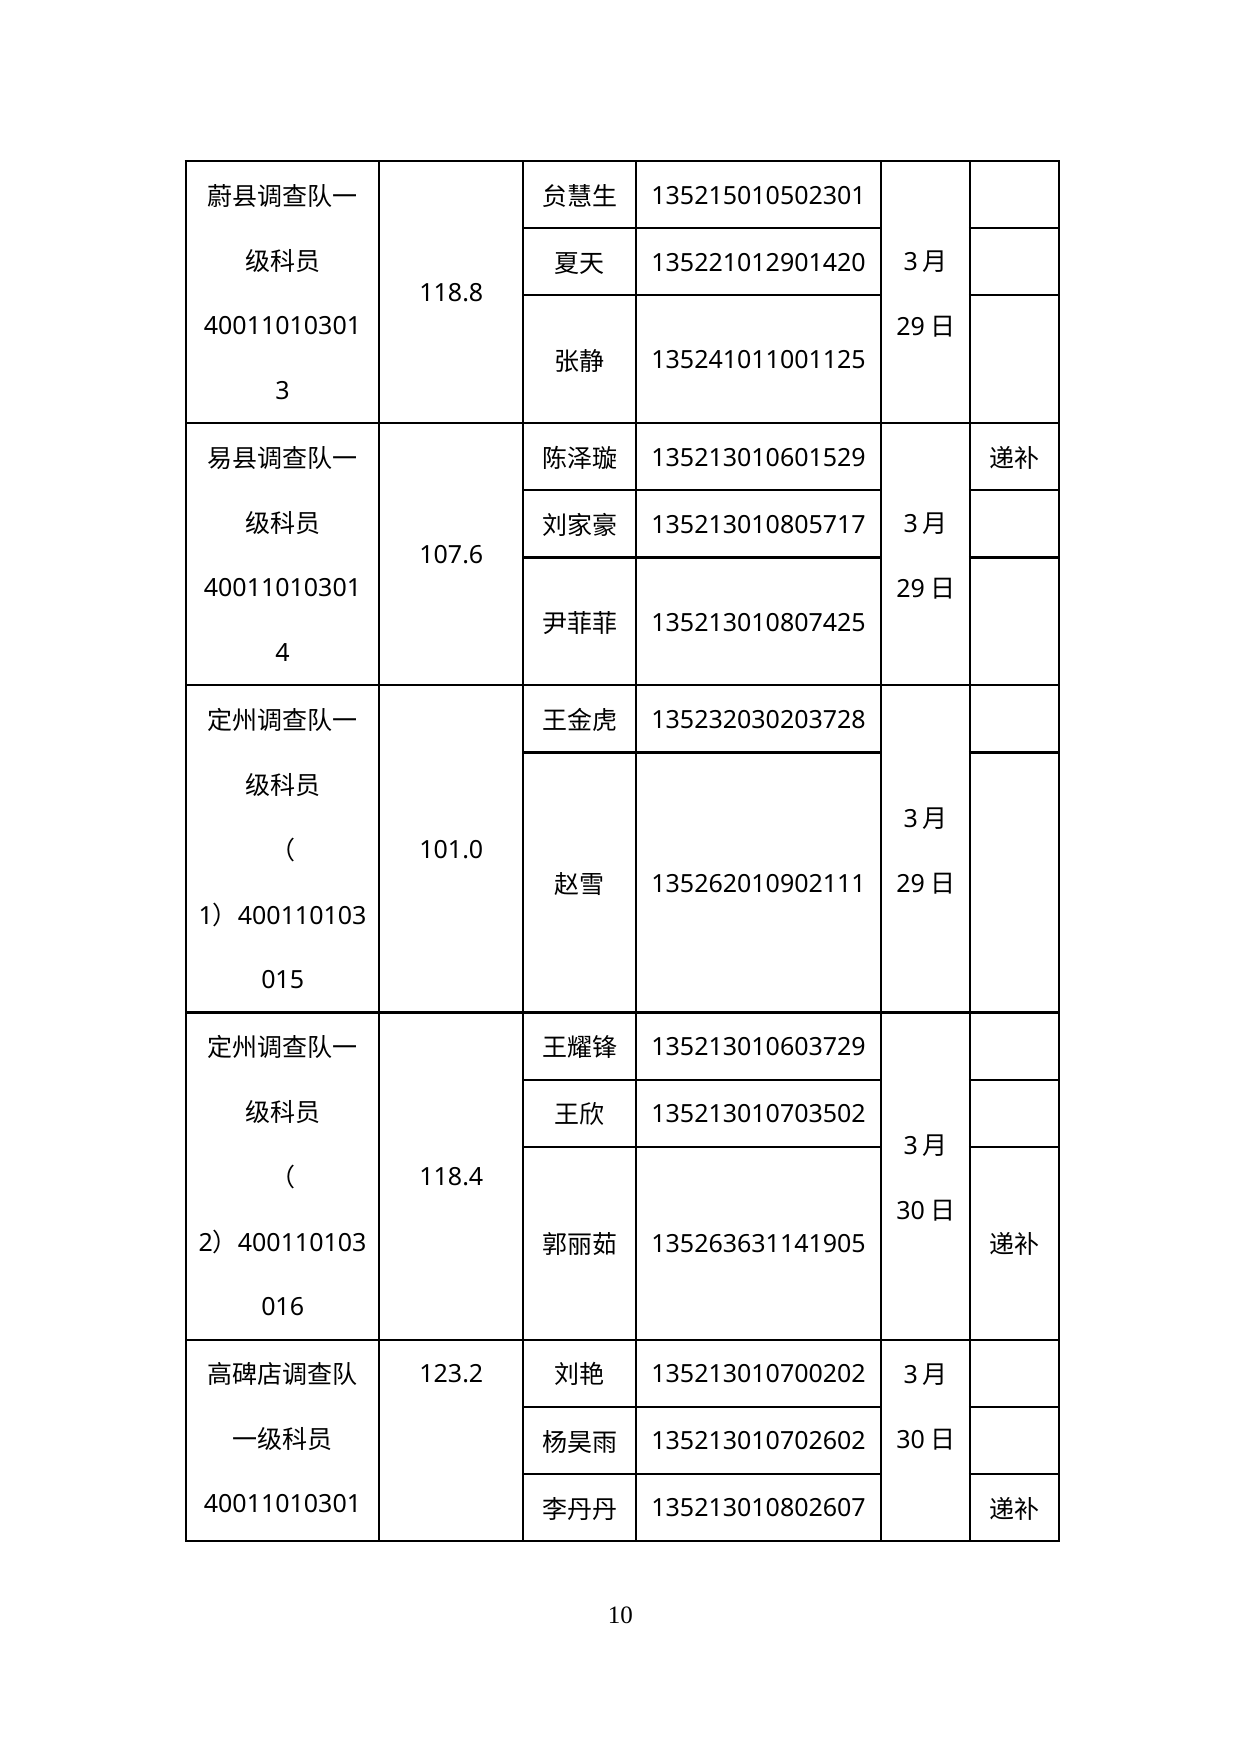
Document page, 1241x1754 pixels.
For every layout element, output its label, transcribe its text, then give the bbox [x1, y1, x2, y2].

table_cell 李丹丹 [524, 1475, 635, 1540]
table_cell 135213010807425 [637, 559, 880, 684]
table_cell 杨昊雨 [524, 1408, 635, 1473]
table_cell [971, 1408, 1058, 1473]
table_cell 3月29日 [882, 424, 969, 684]
table_cell 易县调查队一级科员400110103014 [187, 424, 378, 684]
table_cell 135262010902111 [637, 754, 880, 1011]
table_cell 135213010700202 [637, 1341, 880, 1406]
table_cell 135221012901420 [637, 229, 880, 294]
table_cell 101.0 [380, 686, 522, 1011]
table_cell 郭丽茹 [524, 1148, 635, 1338]
table_cell 135263631141905 [637, 1148, 880, 1338]
table_cell 135213010703502 [637, 1081, 880, 1146]
table_cell 张静 [524, 296, 635, 422]
table_cell 递补 [971, 1475, 1058, 1540]
table_cell 高碑店调查队一级科员400110103017 [187, 1341, 378, 1540]
table_cell 135213010603729 [637, 1014, 880, 1078]
table_cell 贠慧生 [524, 162, 635, 227]
table_cell 135241011001125 [637, 296, 880, 422]
table_cell 135213010702602 [637, 1408, 880, 1473]
table_cell [971, 1341, 1058, 1406]
table_cell 王欣 [524, 1081, 635, 1146]
table_cell 3月29日 [882, 162, 969, 422]
table_cell [971, 1081, 1058, 1146]
table_cell 135213010601529 [637, 424, 880, 489]
table_cell 王金虎 [524, 686, 635, 751]
table_cell 3月30日 [882, 1341, 969, 1540]
table_cell 135215010502301 [637, 162, 880, 227]
table_cell 3月29日 [882, 686, 969, 1011]
table_cell [971, 229, 1058, 294]
table_cell 3月30日 [882, 1014, 969, 1338]
table_cell 123.2 [380, 1341, 522, 1540]
table_cell 夏天 [524, 229, 635, 294]
table_cell 蔚县调查队一级科员400110103013 [187, 162, 378, 422]
table_cell [971, 162, 1058, 227]
table_cell 107.6 [380, 424, 522, 684]
table_cell 定州调查队一级科员（1）400110103015 [187, 686, 378, 1011]
table_cell [971, 1014, 1058, 1078]
table_cell 定州调查队一级科员（2）400110103016 [187, 1014, 378, 1338]
table_cell 刘艳 [524, 1341, 635, 1406]
table_cell 135213010802607 [637, 1475, 880, 1540]
table_cell [971, 491, 1058, 556]
table_cell [971, 686, 1058, 751]
table_cell 135232030203728 [637, 686, 880, 751]
table_cell 118.4 [380, 1014, 522, 1338]
table_cell [971, 754, 1058, 1011]
table_cell 递补 [971, 1148, 1058, 1338]
table_cell 135213010805717 [637, 491, 880, 556]
table_cell 递补 [971, 424, 1058, 489]
table_cell 118.8 [380, 162, 522, 422]
table_cell [971, 296, 1058, 422]
table_cell 尹菲菲 [524, 559, 635, 684]
table_cell [971, 559, 1058, 684]
table_cell 赵雪 [524, 754, 635, 1011]
table_cell 王耀锋 [524, 1014, 635, 1078]
table_cell 陈泽璇 [524, 424, 635, 489]
table_cell 刘家豪 [524, 491, 635, 556]
